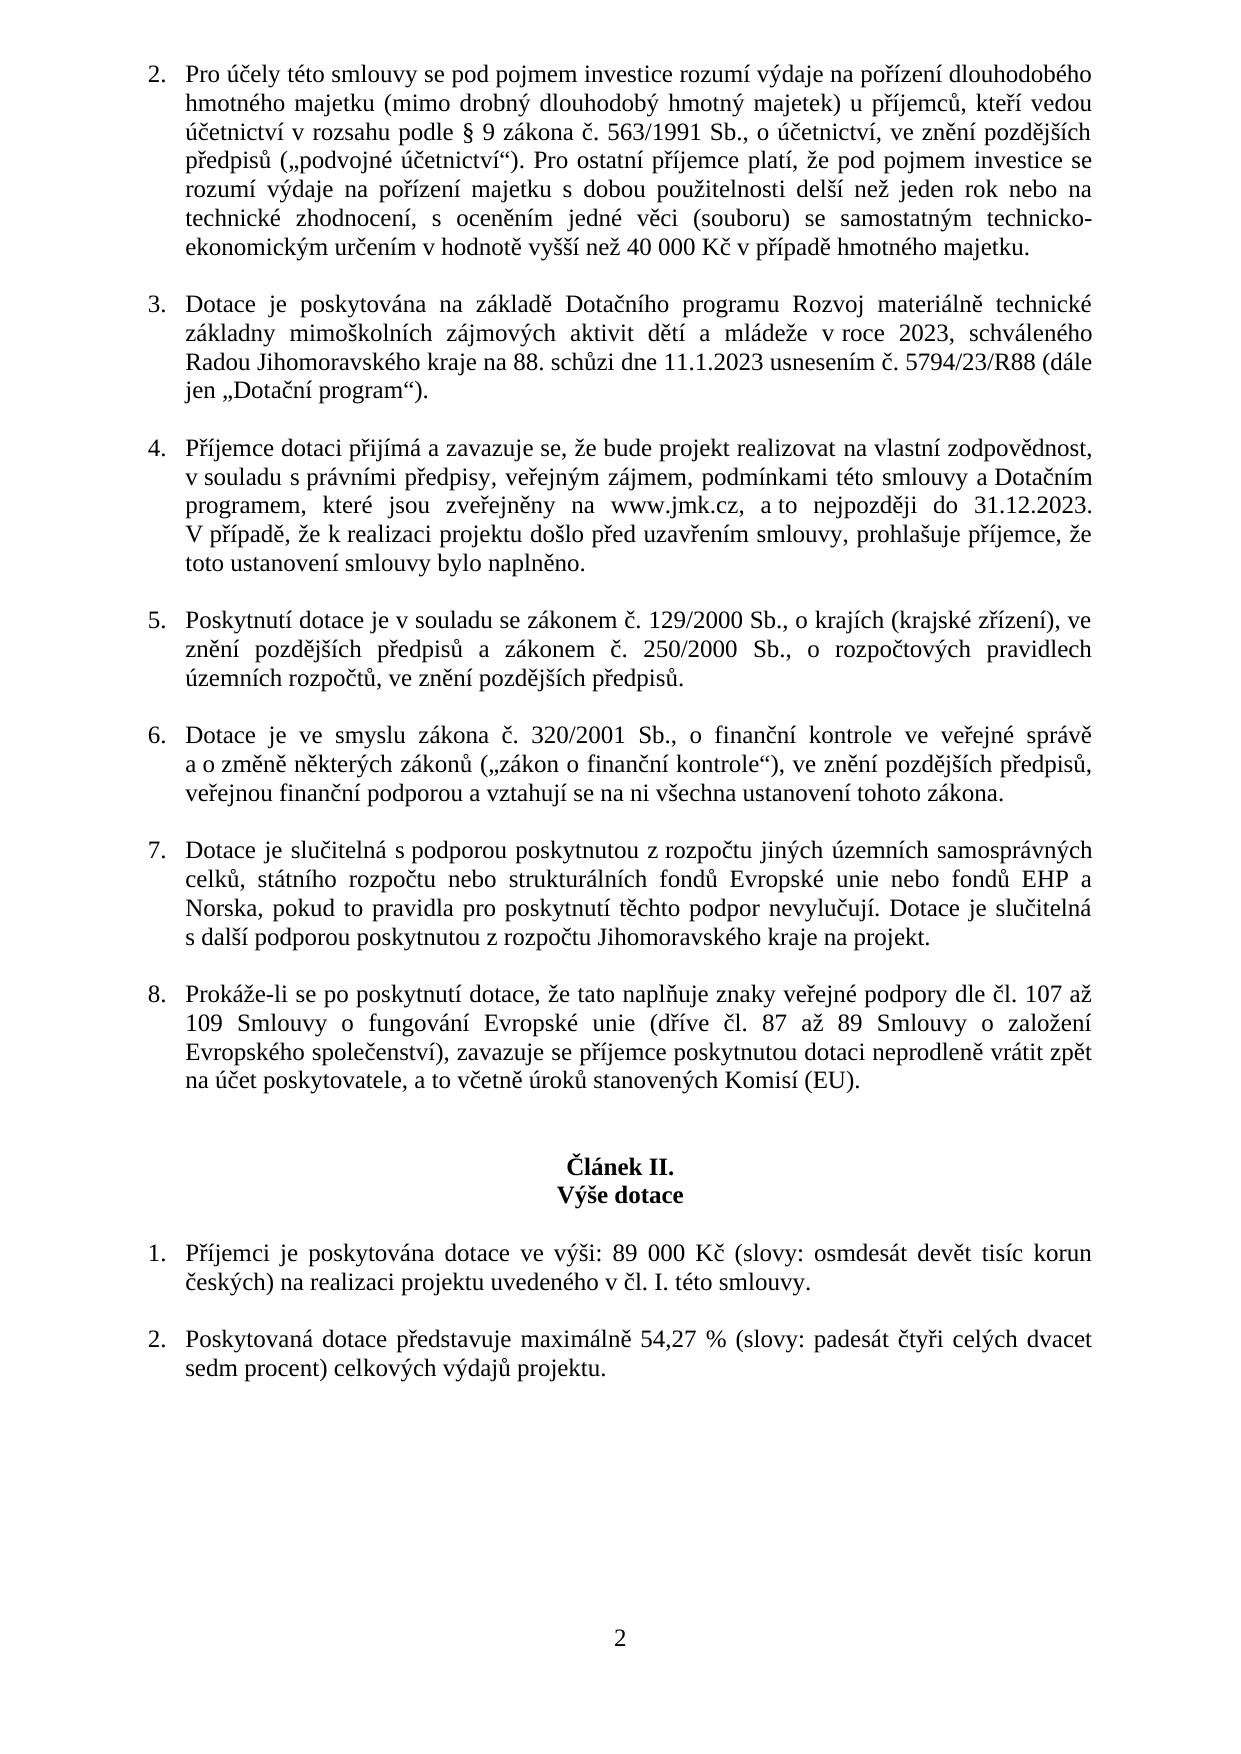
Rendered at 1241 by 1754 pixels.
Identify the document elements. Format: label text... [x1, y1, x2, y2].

text Článek II. [148, 1152, 1093, 1180]
list Dotace je slučitelná s podporou poskytnutou z rozpočtu jiných územních samosprávných celků, státního rozpočtu nebo strukturálních fondů Evropské unie nebo fondů EHP a Norska, pokud to pravidla pro poskytnutí těchto podpor nevylučují. Dotace je slučitelná s další podporou poskytnutou z rozpočtu Jihomoravského kraje na projekt. [148, 835, 1093, 950]
list Dotace je ve smyslu zákona č. 320/2001 Sb., o finanční kontrole ve veřejné správě a o změně některých zákonů („zákon o finanční kontrole“), ve znění pozdějších předpisů, veřejnou finanční podporou a vztahují se na ni všechna ustanovení tohoto zákona. [148, 720, 1093, 807]
text Výše dotace [148, 1180, 1093, 1209]
list Příjemci je poskytována dotace ve výši: 89 000 Kč (slovy: osmdesát devět tisíc korun českých) na realizaci projektu uvedeného v čl. I. této smlouvy. [148, 1238, 1093, 1295]
list Příjemce dotaci přijímá a zavazuje se, že bude projekt realizovat na vlastní zodpovědnost, v souladu s právními předpisy, veřejným zájmem, podmínkami této smlouvy a Dotačním programem, které jsou zveřejněny na www.jmk.cz, a to nejpozději do 31.12.2023. V případě, že k realizaci projektu došlo před uzavřením smlouvy, prohlašuje příjemce, že toto ustanovení smlouvy bylo naplněno. [148, 433, 1093, 577]
list Poskytovaná dotace představuje maximálně 54,27 % (slovy: padesát čtyři celých dvacet sedm procent) celkových výdajů projektu. [148, 1324, 1093, 1382]
list Dotace je poskytována na základě Dotačního programu Rozvoj materiálně technické základny mimoškolních zájmových aktivit dětí a mládeže v roce 2023, schváleného Radou Jihomoravského kraje na 88. schůzi dne 11.1.2023 usnesením č. 5794/23/R88 (dále jen „Dotační program“). [148, 289, 1093, 404]
list Pro účely této smlouvy se pod pojmem investice rozumí výdaje na pořízení dlouhodobého hmotného majetku (mimo drobný dlouhodobý hmotný majetek) u příjemců, kteří vedou účetnictví v rozsahu podle § 9 zákona č. 563/1991 Sb., o účetnictví, ve znění pozdějších předpisů („podvojné účetnictví“). Pro ostatní příjemce platí, že pod pojmem investice se rozumí výdaje na pořízení majetku s dobou použitelnosti delší než jeden rok nebo na technické zhodnocení, s oceněním jedné věci (souboru) se samostatným technicko-ekonomickým určením v hodnotě vyšší než 40 000 Kč v případě hmotného majetku. [148, 59, 1093, 260]
list Prokáže-li se po poskytnutí dotace, že tato naplňuje znaky veřejné podpory dle čl. 107 až 109 Smlouvy o fungování Evropské unie (dříve čl. 87 až 89 Smlouvy o založení Evropského společenství), zavazuje se příjemce poskytnutou dotaci neprodleně vrátit zpět na účet poskytovatele, a to včetně úroků stanovených Komisí (EU). [148, 979, 1093, 1094]
list Poskytnutí dotace je v souladu se zákonem č. 129/2000 Sb., o krajích (krajské zřízení), ve znění pozdějších předpisů a zákonem č. 250/2000 Sb., o rozpočtových pravidlech územních rozpočtů, ve znění pozdějších předpisů. [148, 605, 1093, 692]
